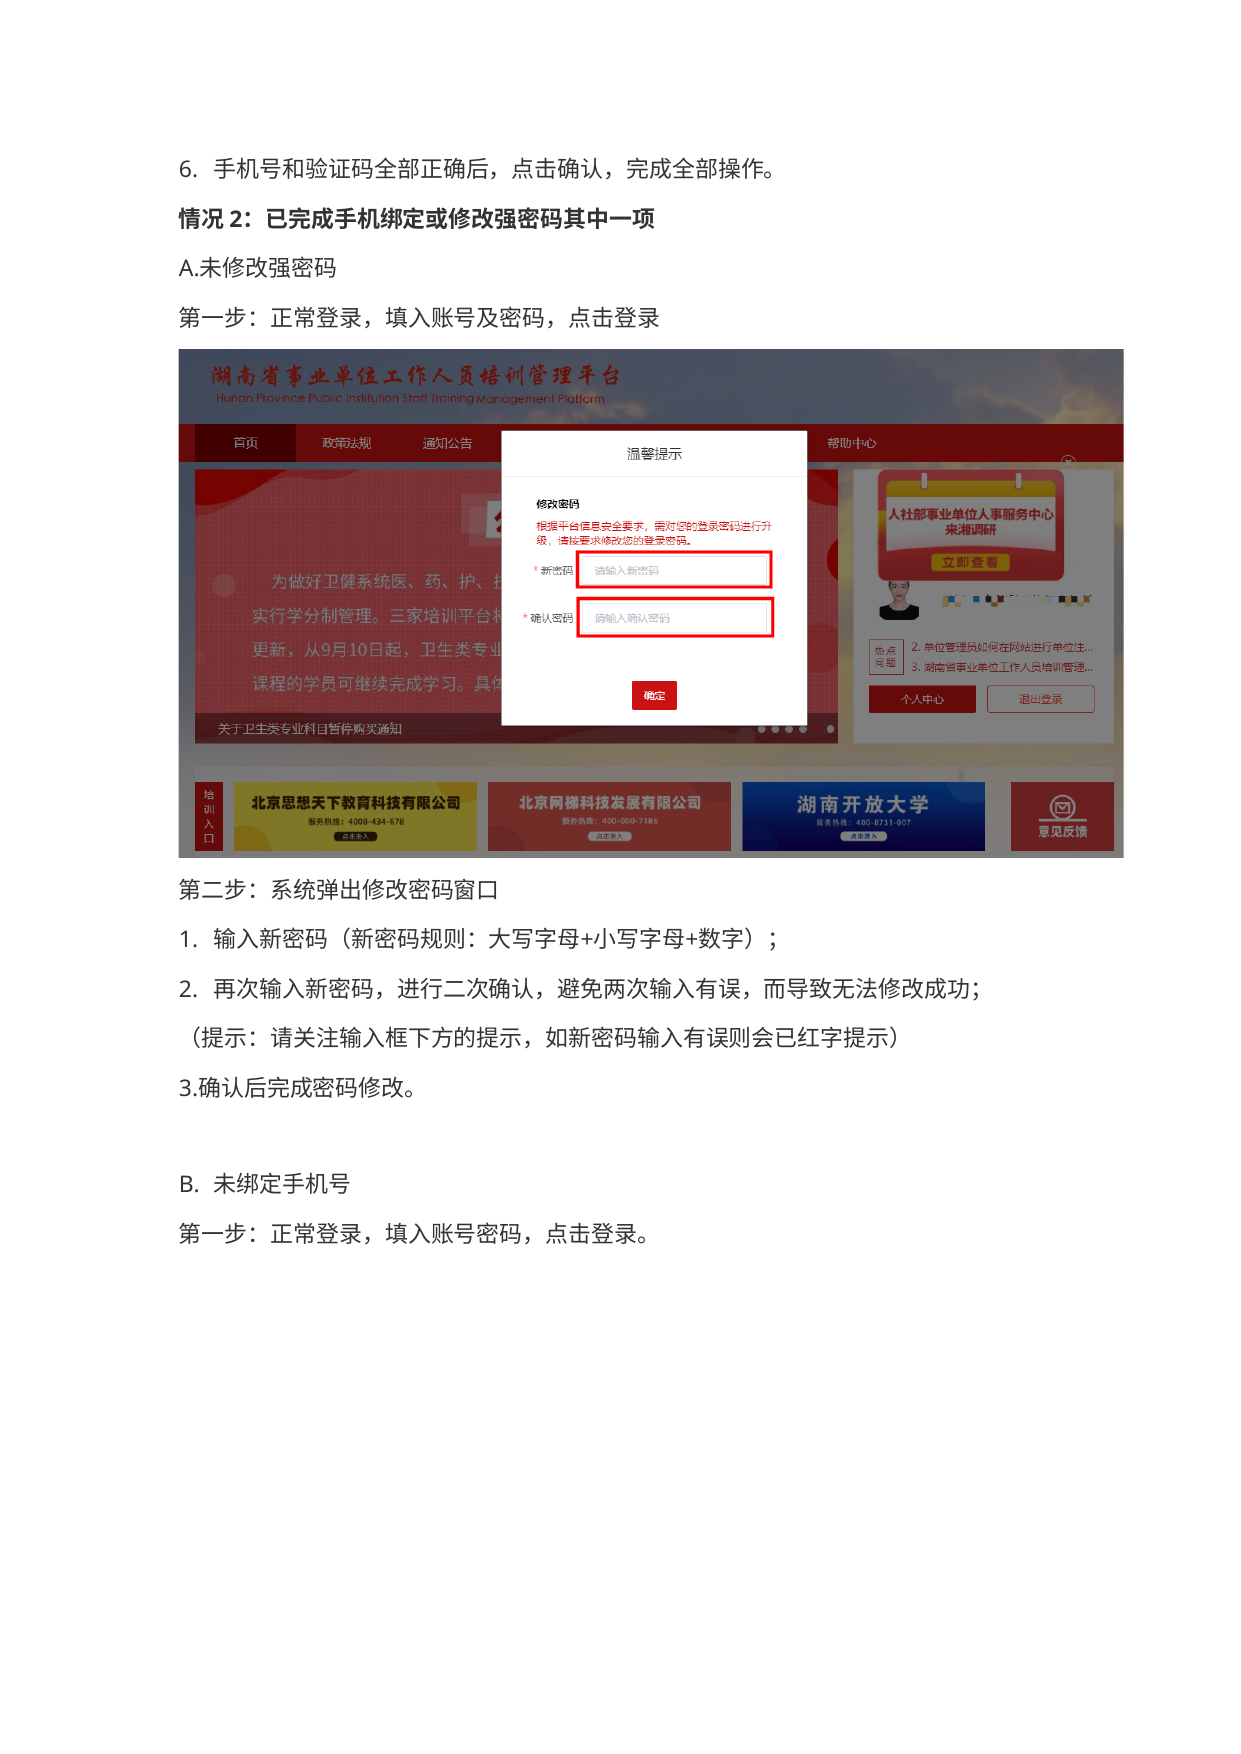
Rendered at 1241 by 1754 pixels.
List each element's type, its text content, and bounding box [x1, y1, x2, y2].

list 未绑定手机号 [179, 1166, 1061, 1199]
text A.未修改强密码 [179, 250, 1061, 283]
list 再次输入新密码，进行二次确认，避免两次输入有误，而导致无法修改成功； [179, 971, 1061, 1004]
list 输入新密码（新密码规则：大写字母+小写字母+数字）； [179, 921, 1061, 954]
text 第一步：正常登录，填入账号及密码，点击登录 [179, 300, 1061, 333]
text 第二步：系统弹出修改密码窗口 [179, 872, 1061, 905]
text 情况2：已完成手机绑定或修改强密码其中一项 [179, 201, 1061, 234]
text （提示：请关注输入框下方的提示，如新密码输入有误则会已红字提示） [179, 1020, 1061, 1053]
picture [178, 349, 1124, 858]
text 3.确认后完成密码修改。 [179, 1069, 1061, 1103]
list 手机号和验证码全部正确后，点击确认，完成全部操作。 [179, 151, 1061, 184]
text 第一步：正常登录，填入账号密码，点击登录。 [179, 1216, 1061, 1249]
